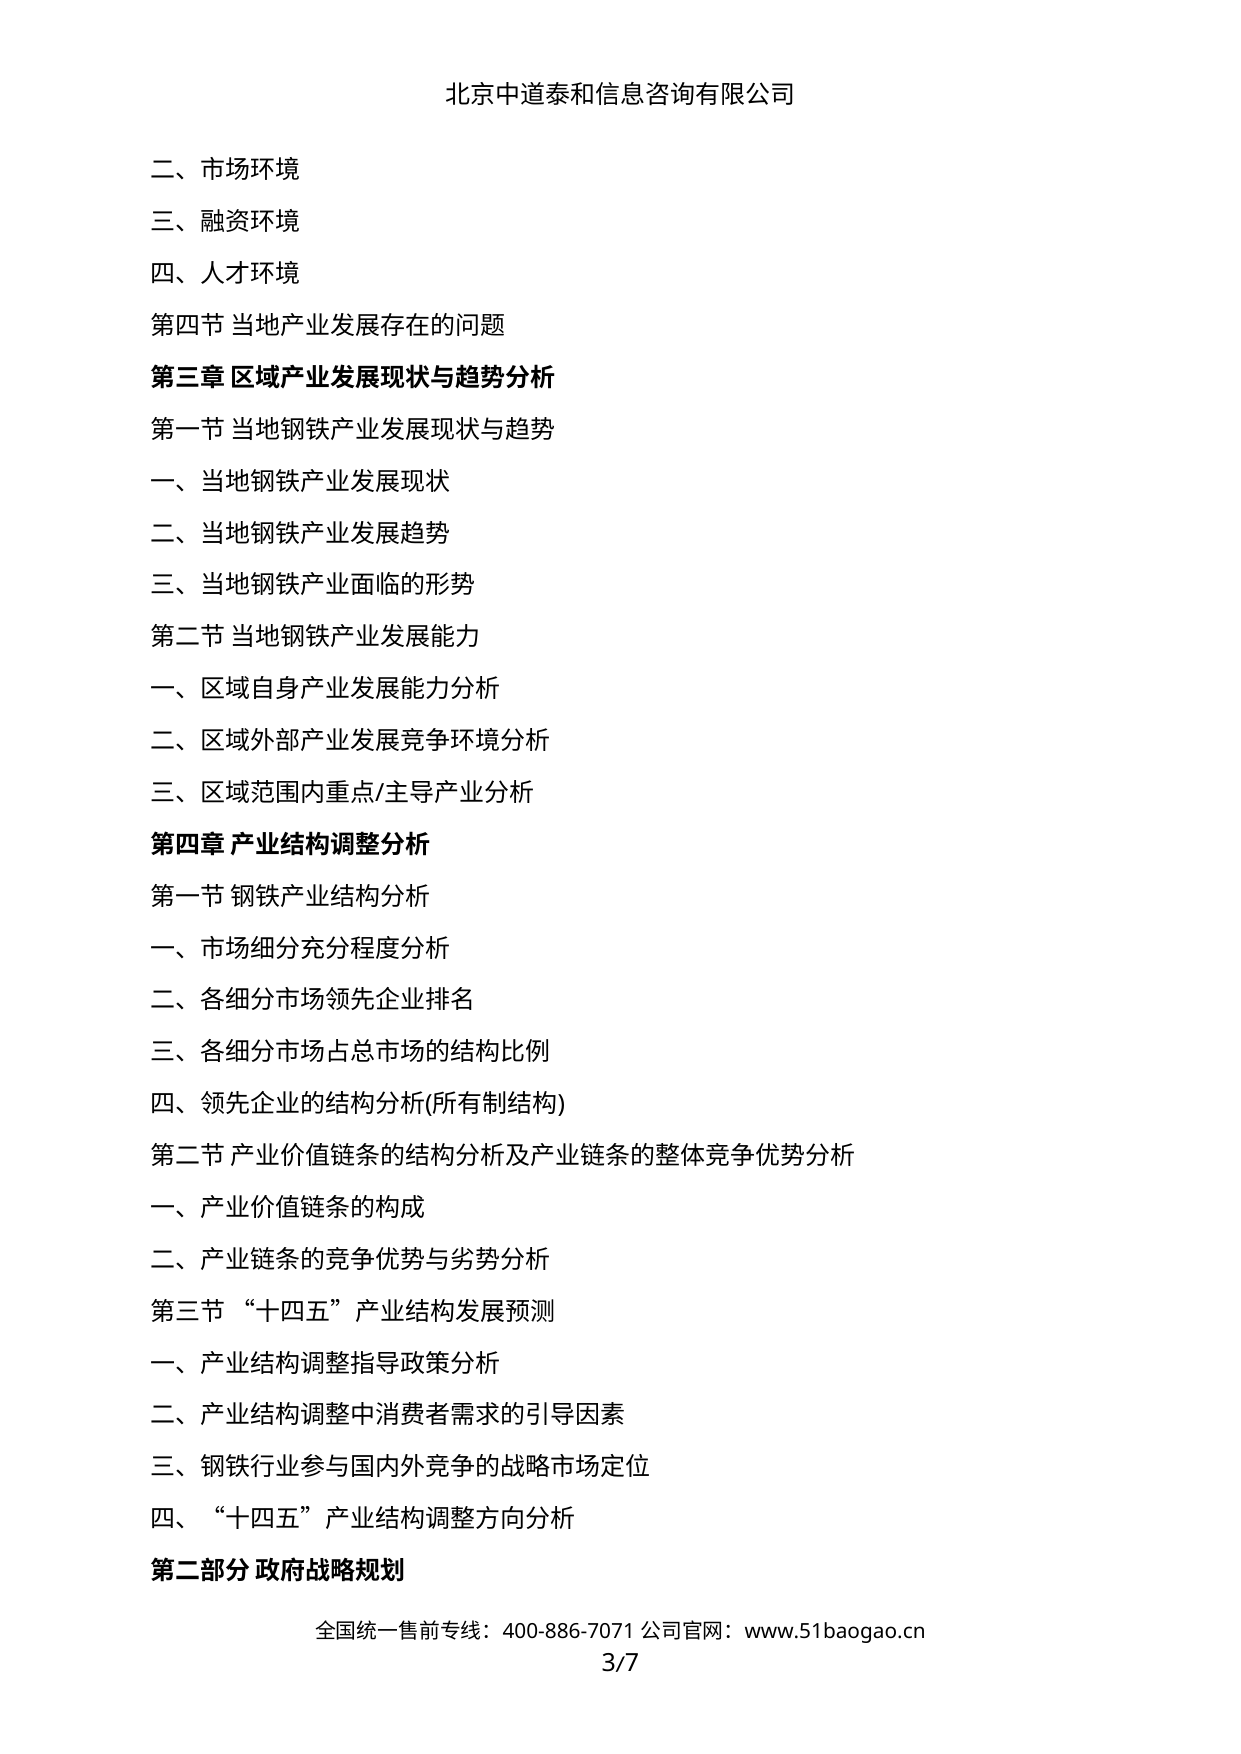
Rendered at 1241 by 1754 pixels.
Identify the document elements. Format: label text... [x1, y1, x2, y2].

text 一、区域自身产业发展能力分析 [150, 669, 1090, 705]
text 三、各细分市场占总市场的结构比例 [150, 1032, 1090, 1068]
text 二、各细分市场领先企业排名 [150, 980, 1090, 1016]
text 一、产业结构调整指导政策分析 [150, 1343, 1090, 1379]
text 二、产业结构调整中消费者需求的引导因素 [150, 1395, 1090, 1431]
text 第三章 区域产业发展现状与趋势分析 [150, 357, 1090, 394]
text 一、市场细分充分程度分析 [150, 928, 1090, 964]
text 第二节 当地钢铁产业发展能力 [150, 617, 1090, 653]
text 三、区域范围内重点/主导产业分析 [150, 772, 1090, 809]
text 二、市场环境 [150, 150, 1090, 186]
text 一、当地钢铁产业发展现状 [150, 461, 1090, 497]
text 一、产业价值链条的构成 [150, 1187, 1090, 1224]
text 第二节 产业价值链条的结构分析及产业链条的整体竞争优势分析 [150, 1136, 1090, 1172]
text 二、产业链条的竞争优势与劣势分析 [150, 1239, 1090, 1276]
text 四、“十四五”产业结构调整方向分析 [150, 1499, 1090, 1535]
text 二、区域外部产业发展竞争环境分析 [150, 721, 1090, 757]
text 第三节 “十四五”产业结构发展预测 [150, 1291, 1090, 1327]
text 二、当地钢铁产业发展趋势 [150, 513, 1090, 549]
text 第四节 当地产业发展存在的问题 [150, 306, 1090, 342]
text 三、钢铁行业参与国内外竞争的战略市场定位 [150, 1447, 1090, 1483]
text 第四章 产业结构调整分析 [150, 824, 1090, 861]
text 第一节 当地钢铁产业发展现状与趋势 [150, 409, 1090, 446]
text 三、当地钢铁产业面临的形势 [150, 565, 1090, 601]
text 第一节 钢铁产业结构分析 [150, 876, 1090, 912]
text 四、人才环境 [150, 254, 1090, 290]
text 第二部分 政府战略规划 [150, 1551, 1090, 1587]
text 三、融资环境 [150, 202, 1090, 238]
text 四、领先企业的结构分析(所有制结构) [150, 1084, 1090, 1120]
